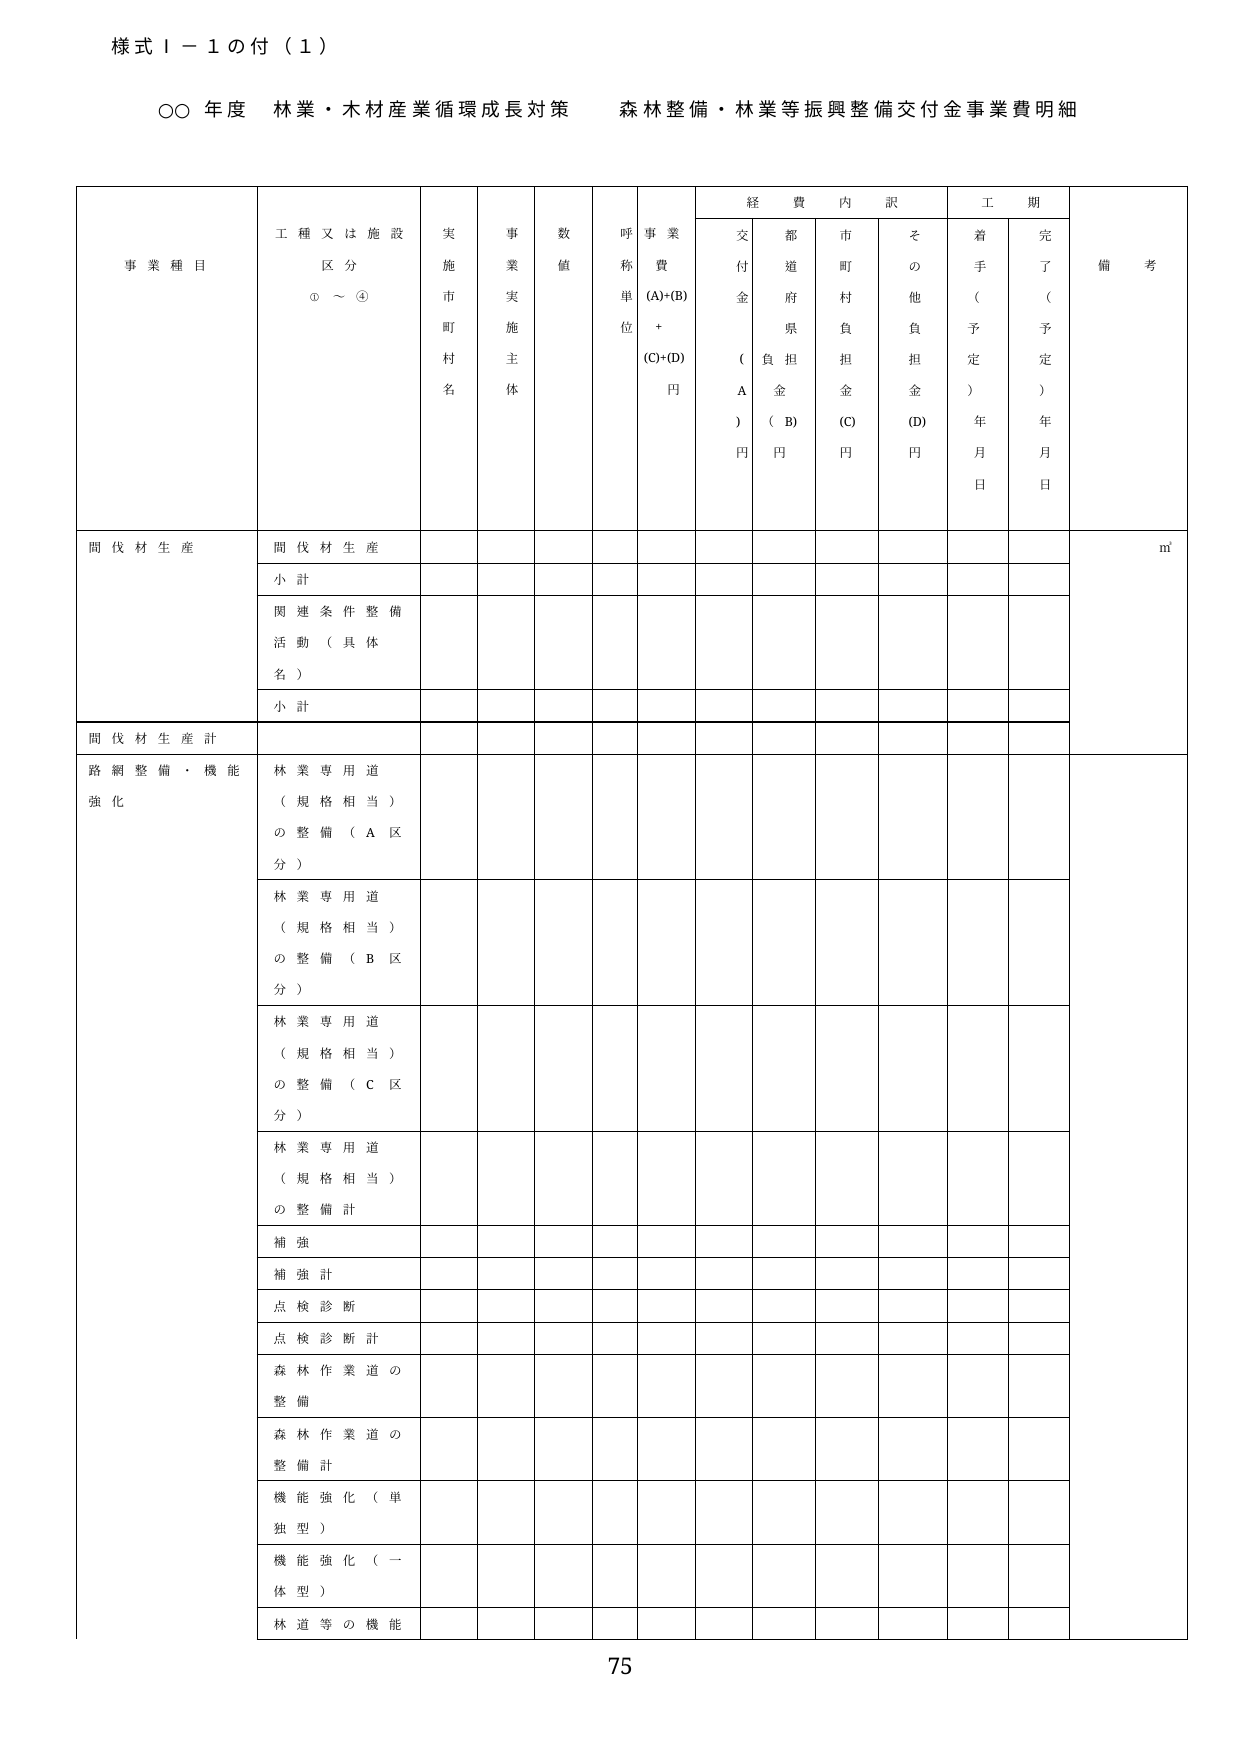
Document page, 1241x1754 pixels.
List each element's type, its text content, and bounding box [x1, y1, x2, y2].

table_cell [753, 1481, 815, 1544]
table_header 実施 市町村名 [421, 187, 477, 530]
table_cell [535, 531, 592, 563]
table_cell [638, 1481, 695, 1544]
table_cell [879, 755, 947, 879]
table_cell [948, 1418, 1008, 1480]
table_cell [696, 755, 752, 879]
table_cell [816, 1132, 878, 1225]
table_cell [753, 596, 815, 689]
table_cell [1009, 596, 1069, 689]
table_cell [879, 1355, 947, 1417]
table_cell [638, 723, 695, 754]
table_cell [638, 531, 695, 563]
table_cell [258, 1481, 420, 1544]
table_cell [948, 755, 1008, 879]
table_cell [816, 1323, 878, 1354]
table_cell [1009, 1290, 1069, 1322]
table_cell [879, 596, 947, 689]
text ○○年度 林業・木材産業循環成長対策 森林整備・林業等振興整備交付金事業費明細 [65, 92, 1175, 123]
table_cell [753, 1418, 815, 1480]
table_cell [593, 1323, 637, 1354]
table_cell [638, 564, 695, 595]
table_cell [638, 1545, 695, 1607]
table_cell 林業専用道（規格相当）の整備（C区分） [258, 1006, 420, 1131]
table_cell [478, 690, 534, 721]
table_cell 交付金 (A) 円 [696, 219, 752, 530]
table_header 事業費 (A)+(B)+ (C)+(D) 円 [638, 187, 695, 530]
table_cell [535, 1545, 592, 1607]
table_cell [593, 1290, 637, 1322]
table_cell [816, 564, 878, 595]
table_cell [593, 531, 637, 563]
table_cell [535, 723, 592, 754]
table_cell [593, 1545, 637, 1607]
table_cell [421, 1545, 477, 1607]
table_cell [593, 755, 637, 879]
table_cell [879, 564, 947, 595]
table_cell [593, 1006, 637, 1131]
table_cell [879, 880, 947, 1005]
table_cell [535, 1258, 592, 1289]
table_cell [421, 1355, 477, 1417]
table_cell [816, 755, 878, 879]
table_cell [948, 880, 1008, 1005]
table_cell [879, 1226, 947, 1257]
table_cell [696, 1290, 752, 1322]
table_cell [696, 880, 752, 1005]
table_cell [753, 564, 815, 595]
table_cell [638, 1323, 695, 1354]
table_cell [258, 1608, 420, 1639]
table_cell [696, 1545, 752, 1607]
table_cell [816, 690, 878, 721]
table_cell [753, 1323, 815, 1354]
table_cell [696, 1132, 752, 1225]
table_cell 関連条件整備活動（具体名） [258, 596, 420, 689]
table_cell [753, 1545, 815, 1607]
table_cell [816, 723, 878, 754]
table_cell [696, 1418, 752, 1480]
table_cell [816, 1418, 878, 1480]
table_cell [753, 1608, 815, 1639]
table_cell [421, 564, 477, 595]
table_cell [879, 531, 947, 563]
table_cell [696, 1006, 752, 1131]
table_cell [535, 1226, 592, 1257]
table_cell [948, 1132, 1008, 1225]
table_cell 都道府県 負担金 （B) 円 [753, 219, 815, 530]
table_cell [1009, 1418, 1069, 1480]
table_cell その他 負担金 (D) 円 [879, 219, 947, 530]
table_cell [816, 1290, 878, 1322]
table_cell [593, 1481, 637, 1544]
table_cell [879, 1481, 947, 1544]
table_cell [948, 564, 1008, 595]
table_cell 補強 [258, 1226, 420, 1257]
table_cell [421, 755, 477, 879]
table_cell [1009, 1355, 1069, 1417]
table_cell 林業専用道（規格相当）の整備計 [258, 1132, 420, 1225]
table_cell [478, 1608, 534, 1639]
table_cell [816, 880, 878, 1005]
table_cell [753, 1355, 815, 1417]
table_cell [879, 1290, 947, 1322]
table_cell [593, 596, 637, 689]
table_cell [638, 1006, 695, 1131]
table_cell 市町村 負担金 (C) 円 [816, 219, 878, 530]
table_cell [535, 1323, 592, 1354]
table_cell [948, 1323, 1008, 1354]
table_cell [696, 1258, 752, 1289]
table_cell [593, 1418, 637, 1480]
table_cell [879, 1006, 947, 1131]
table_cell [879, 1258, 947, 1289]
table_cell [753, 1290, 815, 1322]
table_cell [753, 1226, 815, 1257]
table_cell 小計 [258, 690, 420, 721]
table_cell [258, 723, 420, 754]
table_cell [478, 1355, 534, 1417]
table_cell [1070, 755, 1187, 1639]
table_header 事業種目 [77, 187, 257, 530]
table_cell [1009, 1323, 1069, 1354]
table_cell [638, 690, 695, 721]
table_cell [948, 1226, 1008, 1257]
table_cell [478, 1290, 534, 1322]
table_cell [1009, 723, 1069, 754]
table_cell [638, 1226, 695, 1257]
table_cell [879, 690, 947, 721]
table_cell [421, 1132, 477, 1225]
table_cell [535, 564, 592, 595]
table_cell [948, 531, 1008, 563]
table_cell [879, 1132, 947, 1225]
table_cell [1009, 690, 1069, 721]
table_cell 点検診断 [258, 1290, 420, 1322]
table_cell [535, 880, 592, 1005]
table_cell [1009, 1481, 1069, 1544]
table_cell [816, 1258, 878, 1289]
table_cell [816, 1006, 878, 1131]
table_cell [535, 690, 592, 721]
table_cell [535, 1290, 592, 1322]
table_cell 小計 [258, 564, 420, 595]
table_cell [478, 1226, 534, 1257]
table_cell [478, 1132, 534, 1225]
table_cell 路網整備・機能強化 [77, 755, 257, 1639]
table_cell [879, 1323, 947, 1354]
table_cell [421, 1226, 477, 1257]
table_cell [421, 531, 477, 563]
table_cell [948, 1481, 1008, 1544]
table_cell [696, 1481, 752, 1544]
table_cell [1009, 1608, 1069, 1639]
table_cell [535, 596, 592, 689]
table_cell [879, 723, 947, 754]
table_cell [753, 723, 815, 754]
table_cell 間伐材生産 [77, 531, 257, 721]
table_cell [696, 596, 752, 689]
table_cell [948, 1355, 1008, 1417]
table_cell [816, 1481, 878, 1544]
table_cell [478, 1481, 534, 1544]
table_cell [1009, 564, 1069, 595]
table_cell [421, 690, 477, 721]
table_cell [593, 1226, 637, 1257]
table_cell [1009, 1006, 1069, 1131]
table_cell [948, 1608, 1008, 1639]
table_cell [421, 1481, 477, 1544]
table_cell [478, 880, 534, 1005]
table_cell [753, 690, 815, 721]
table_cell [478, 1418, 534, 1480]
table_cell [1009, 880, 1069, 1005]
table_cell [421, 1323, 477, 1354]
table_header 備 考 [1070, 187, 1187, 530]
table_cell [535, 1132, 592, 1225]
table_cell [478, 723, 534, 754]
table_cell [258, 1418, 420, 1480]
table_cell [478, 596, 534, 689]
table_cell [1009, 531, 1069, 563]
table_cell [753, 1006, 815, 1131]
table_cell [638, 880, 695, 1005]
table_cell [593, 564, 637, 595]
table_cell [421, 596, 477, 689]
table_header 工 期 [948, 187, 1069, 218]
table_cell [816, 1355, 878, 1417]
table_cell 間伐材生産計 [77, 723, 257, 754]
table_cell [1009, 1258, 1069, 1289]
table_cell [535, 755, 592, 879]
table_cell [948, 1006, 1008, 1131]
table_cell [535, 1006, 592, 1131]
table_cell 林業専用道（規格相当）の整備（A区分） [258, 755, 420, 879]
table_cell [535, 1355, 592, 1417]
table_cell [638, 1132, 695, 1225]
table_cell [638, 596, 695, 689]
table_cell 着手 （予定） 年月日 [948, 219, 1008, 530]
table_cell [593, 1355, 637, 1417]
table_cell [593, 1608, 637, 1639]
table_cell [753, 755, 815, 879]
table_cell 間伐材生産 [258, 531, 420, 563]
table_cell [696, 690, 752, 721]
table_cell [593, 880, 637, 1005]
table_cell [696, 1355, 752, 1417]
table_cell [753, 1258, 815, 1289]
table_cell [696, 1226, 752, 1257]
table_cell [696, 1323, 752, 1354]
table_cell [593, 690, 637, 721]
table_cell [638, 1258, 695, 1289]
table_cell [816, 1226, 878, 1257]
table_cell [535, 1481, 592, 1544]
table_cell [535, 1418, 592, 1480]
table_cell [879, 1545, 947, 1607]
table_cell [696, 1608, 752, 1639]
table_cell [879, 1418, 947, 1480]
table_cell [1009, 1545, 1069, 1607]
table_cell [948, 596, 1008, 689]
table_cell [1009, 1132, 1069, 1225]
table_cell [948, 723, 1008, 754]
table_header 工種又は施設区分 ①～④ [258, 187, 420, 530]
table_header 数値 [535, 187, 592, 530]
table_cell [421, 880, 477, 1005]
table_cell [696, 531, 752, 563]
table_cell [478, 1006, 534, 1131]
table_cell [421, 1258, 477, 1289]
table_cell [421, 723, 477, 754]
table_header 呼称 単位 [593, 187, 637, 530]
table_cell [421, 1290, 477, 1322]
table_cell [593, 1132, 637, 1225]
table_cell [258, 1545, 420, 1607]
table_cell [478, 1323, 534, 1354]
text 様式Ⅰ－１の付（１） [85, 30, 1175, 61]
table_cell [478, 564, 534, 595]
table_cell [478, 1258, 534, 1289]
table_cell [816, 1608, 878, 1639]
table_cell 完了 （予定） 年月日 [1009, 219, 1069, 530]
table_cell [593, 723, 637, 754]
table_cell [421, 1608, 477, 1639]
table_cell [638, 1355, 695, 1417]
table_cell [696, 564, 752, 595]
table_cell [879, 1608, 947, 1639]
table_cell [593, 1258, 637, 1289]
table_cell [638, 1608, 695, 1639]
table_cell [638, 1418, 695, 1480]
table_cell [638, 1290, 695, 1322]
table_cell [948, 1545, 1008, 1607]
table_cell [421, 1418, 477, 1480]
table_cell [421, 1006, 477, 1131]
table_cell [753, 1132, 815, 1225]
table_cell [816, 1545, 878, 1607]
table_cell [753, 880, 815, 1005]
table_header 事業 実施主体 [478, 187, 534, 530]
table_cell [948, 690, 1008, 721]
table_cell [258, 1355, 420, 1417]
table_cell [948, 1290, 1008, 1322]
table_cell ㎥ [1070, 531, 1187, 754]
table_cell [753, 531, 815, 563]
table_cell [638, 755, 695, 879]
table_cell [948, 1258, 1008, 1289]
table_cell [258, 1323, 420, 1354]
table_cell [816, 596, 878, 689]
table_cell [478, 531, 534, 563]
table_header 経 費 内 訳 [696, 187, 947, 218]
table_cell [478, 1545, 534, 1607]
table_cell [696, 723, 752, 754]
table_cell [1009, 1226, 1069, 1257]
table_cell [816, 531, 878, 563]
table_cell 補強計 [258, 1258, 420, 1289]
table_cell 林業専用道（規格相当）の整備（B区分） [258, 880, 420, 1005]
table_cell [478, 755, 534, 879]
table_cell [1009, 755, 1069, 879]
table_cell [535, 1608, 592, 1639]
